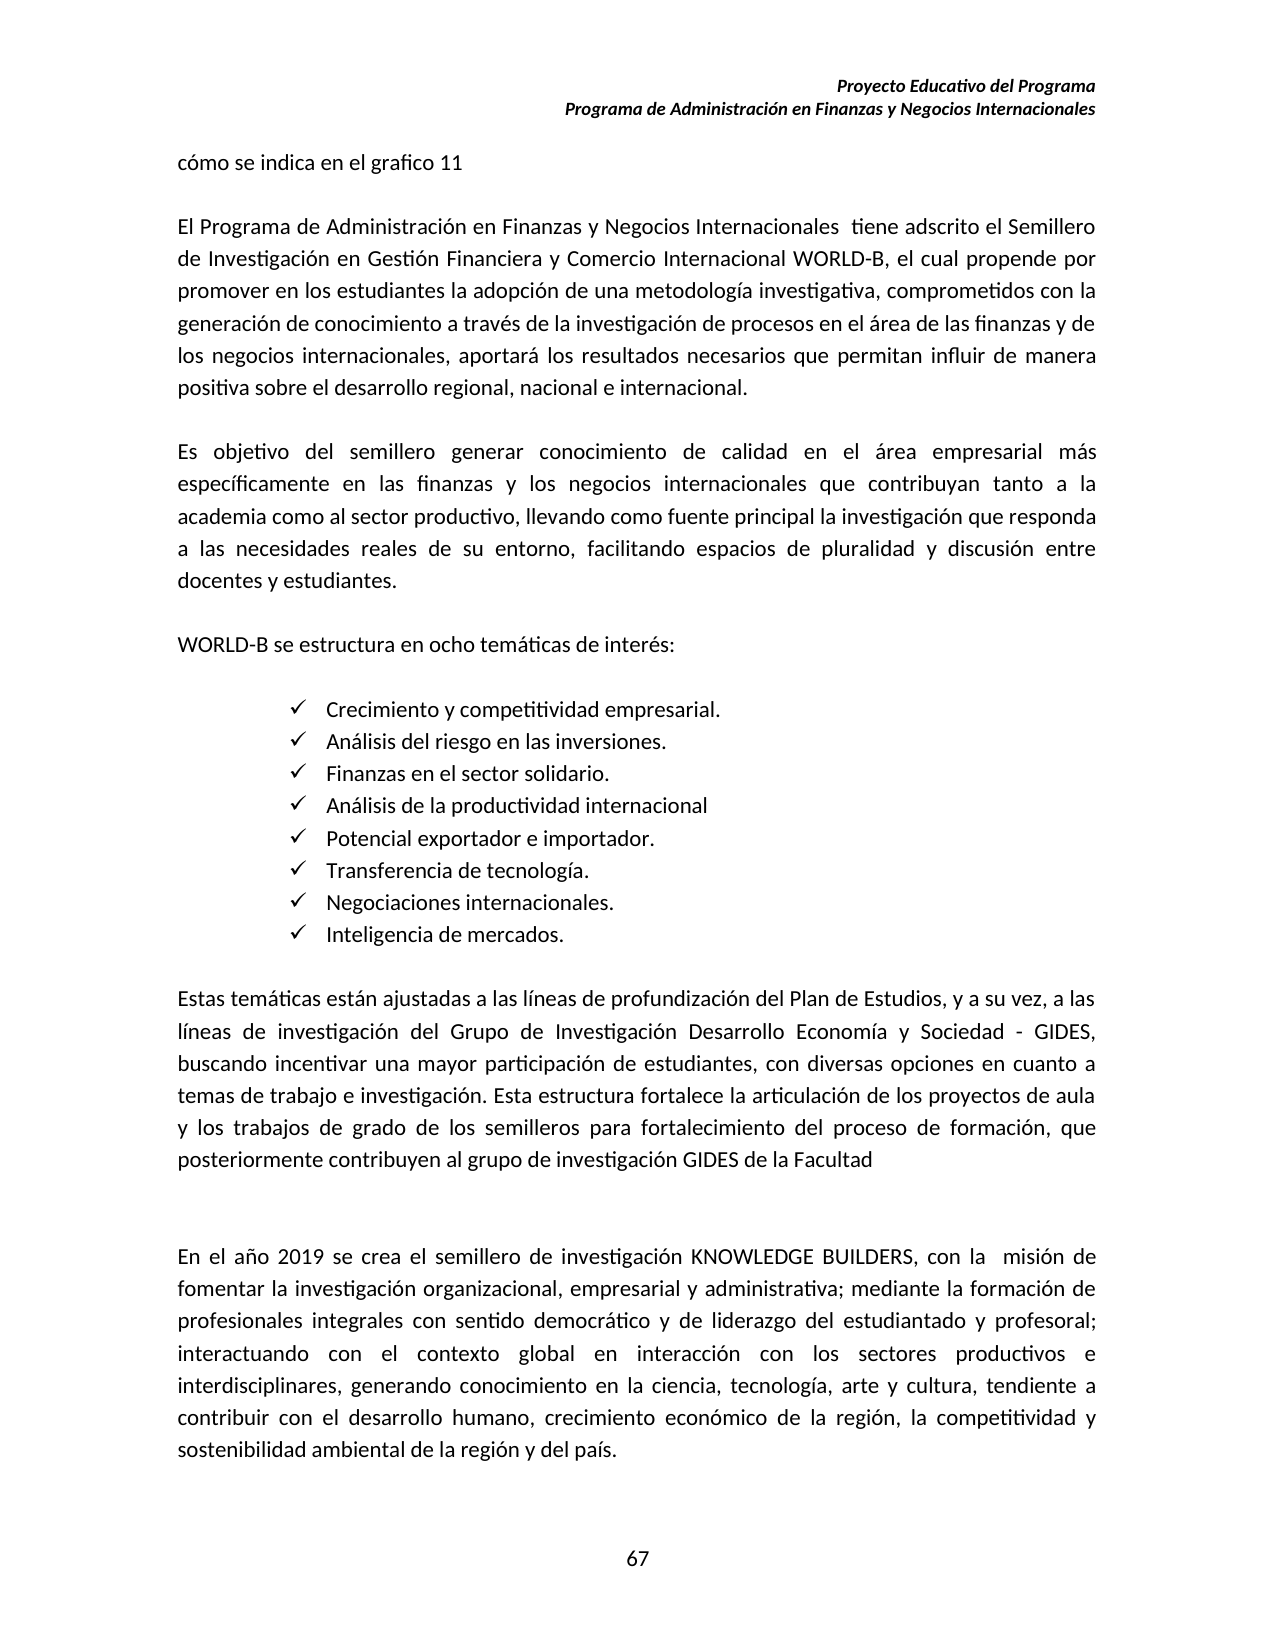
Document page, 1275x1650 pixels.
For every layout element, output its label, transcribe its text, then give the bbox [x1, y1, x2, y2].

list Análisis del riesgo en las inversiones. [288, 727, 1098, 755]
text Estas temáticas están ajustadas a las líneas de profundización del Plan de Estudios, y a su vez, a las líneas de investigación del Grupo de Investigación Desarrollo Economía y Sociedad - GIDES, buscando incentivar una mayor participación de estudiantes, con diversas opciones en cuanto a temas de trabajo e investigación. Esta estructura fortalece la articulación de los proyectos de aula y los trabajos de grado de los semilleros para fortalecimiento del proceso de formación, que posteriormente contribuyen al grupo de investigación GIDES de la Facultad [177, 984, 1098, 1173]
list Transferencia de tecnología. [288, 856, 1098, 884]
text WORLD-B se estructura en ocho temáticas de interés: [177, 631, 1098, 658]
list Negociaciones internacionales. [288, 888, 1098, 916]
text En el año 2019 se crea el semillero de investigación KNOWLEDGE BUILDERS, con la misión de fomentar la investigación organizacional, empresarial y administrativa; mediante la formación de profesionales integrales con sentido democrático y de liderazgo del estudiantado y profesoral; interactuando con el contexto global en interacción con los sectores productivos e interdisciplinares, generando conocimiento en la ciencia, tecnología, arte y cultura, tendiente a contribuir con el desarrollo humano, crecimiento económico de la región, la competitividad y sostenibilidad ambiental de la región y del país. [177, 1242, 1098, 1463]
list Finanzas en el sector solidario. [288, 759, 1098, 787]
text El Programa de Administración en Finanzas y Negocios Internacionales tiene adscrito el Semillero de Investigación en Gestión Financiera y Comercio Internacional WORLD-B, el cual propende por promover en los estudiantes la adopción de una metodología investigativa, comprometidos con la generación de conocimiento a través de la investigación de procesos en el área de las finanzas y de los negocios internacionales, aportará los resultados necesarios que permitan influir de manera positiva sobre el desarrollo regional, nacional e internacional. [177, 212, 1098, 401]
list Análisis de la productividad internacional [288, 791, 1098, 819]
list Crecimiento y competitividad empresarial. [288, 695, 1098, 723]
list Potencial exportador e importador. [288, 824, 1098, 852]
text cómo se indica en el grafico 11 [177, 148, 1098, 176]
text Es objetivo del semillero generar conocimiento de calidad en el área empresarial más específicamente en las finanzas y los negocios internacionales que contribuyan tanto a la academia como al sector productivo, llevando como fuente principal la investigación que responda a las necesidades reales de su entorno, facilitando espacios de pluralidad y discusión entre docentes y estudiantes. [177, 437, 1098, 594]
list Inteligencia de mercados. [288, 920, 1098, 948]
